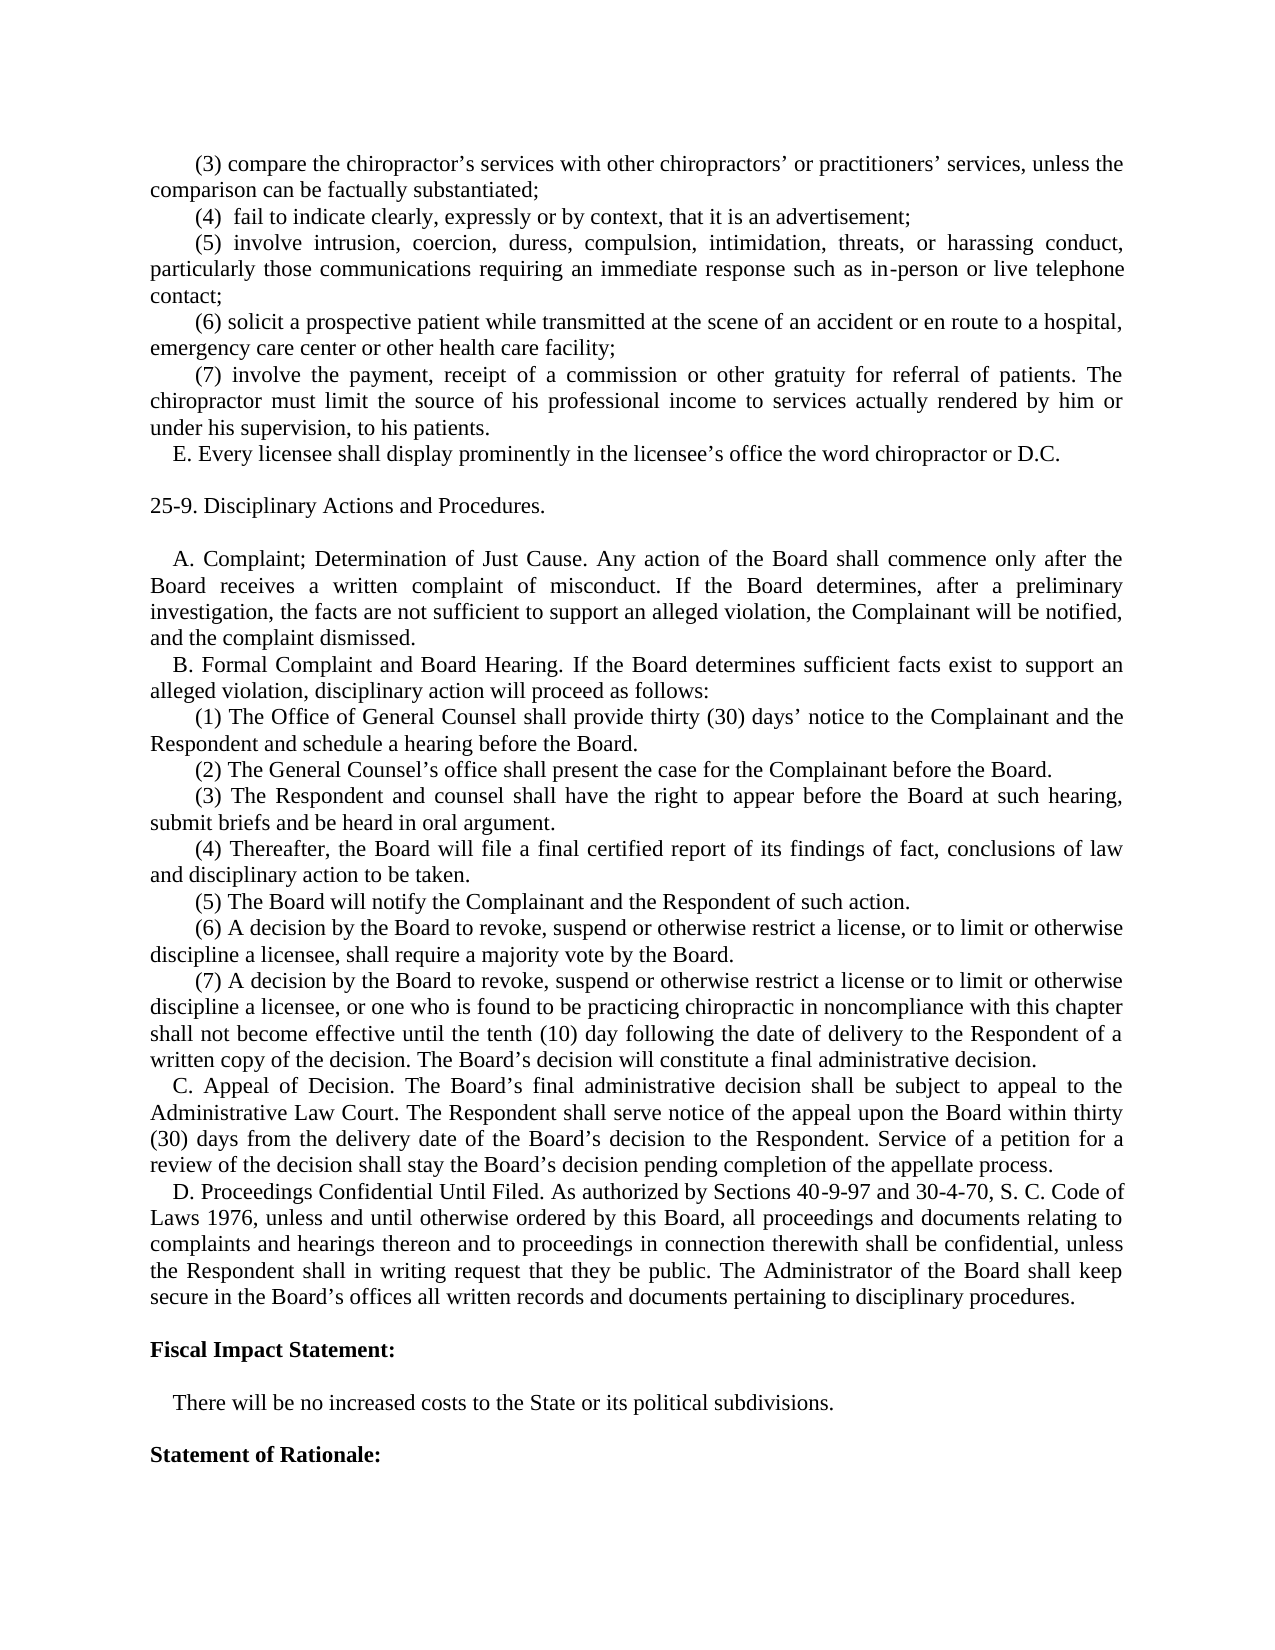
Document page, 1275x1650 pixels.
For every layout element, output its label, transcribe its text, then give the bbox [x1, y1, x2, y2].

text C. Appeal of Decision. The Board’s final administrative decision shall be subject to appeal to the Administrative Law Court. The Respondent shall serve notice of the appeal upon the Board within thirty (30) days from the delivery date of the Board’s decision to the Respondent. Service of a petition for a review of the decision shall stay the Board’s decision pending completion of the appellate process. [150, 1072, 1125, 1178]
text (2) The General Counsel’s office shall present the case for the Complainant before the Board. [150, 756, 1125, 782]
text (7) involve the payment, receipt of a commission or other gratuity for referral of patients. The chiropractor must limit the source of his professional income to services actually rendered by him or under his supervision, to his patients. [150, 361, 1125, 440]
text There will be no increased costs to the State or its political subdivisions. [150, 1389, 1125, 1415]
text (1) The Office of General Counsel shall provide thirty (30) days’ notice to the Complainant and the Respondent and schedule a hearing before the Board. [150, 703, 1125, 756]
text 25-9. Disciplinary Actions and Procedures. [150, 493, 1125, 519]
text Statement of Rationale: [150, 1441, 1125, 1468]
text (6) solicit a prospective patient while transmitted at the scene of an accident or en route to a hospital, emergency care center or other health care facility; [150, 308, 1125, 361]
text (3) The Respondent and counsel shall have the right to appear before the Board at such hearing, submit briefs and be heard in oral argument. [150, 782, 1125, 835]
text (5) involve intrusion, coercion, duress, compulsion, intimidation, threats, or harassing conduct, particularly those communications requiring an immediate response such as in-person or live telephone contact; [150, 229, 1125, 308]
text D. Proceedings Confidential Until Filed. As authorized by Sections 40-9-97 and 30-4-70, S. C. Code of Laws 1976, unless and until otherwise ordered by this Board, all proceedings and documents relating to complaints and hearings thereon and to proceedings in connection therewith shall be confidential, unless the Respondent shall in writing request that they be public. The Administrator of the Board shall keep secure in the Board’s offices all written records and documents pertaining to disciplinary procedures. [150, 1178, 1125, 1309]
text A. Complaint; Determination of Just Cause. Any action of the Board shall commence only after the Board receives a written complaint of misconduct. If the Board determines, after a preliminary investigation, the facts are not sufficient to support an alleged violation, the Complainant will be notified, and the complaint dismissed. [150, 545, 1125, 651]
text (5) The Board will notify the Complainant and the Respondent of such action. [150, 888, 1125, 914]
text (6) A decision by the Board to revoke, suspend or otherwise restrict a license, or to limit or otherwise discipline a licensee, shall require a majority vote by the Board. [150, 914, 1125, 967]
text E. Every licensee shall display prominently in the licensee’s office the word chiropractor or D.C. [150, 440, 1125, 466]
text (4) Thereafter, the Board will file a final certified report of its findings of fact, conclusions of law and disciplinary action to be taken. [150, 835, 1125, 888]
text (4) fail to indicate clearly, expressly or by context, that it is an advertisement; [150, 203, 1125, 229]
text Fiscal Impact Statement: [150, 1336, 1125, 1362]
text B. Formal Complaint and Board Hearing. If the Board determines sufficient facts exist to support an alleged violation, disciplinary action will proceed as follows: [150, 651, 1125, 703]
text (7) A decision by the Board to revoke, suspend or otherwise restrict a license or to limit or otherwise discipline a licensee, or one who is found to be practicing chiropractic in noncompliance with this chapter shall not become effective until the tenth (10) day following the date of delivery to the Respondent of a written copy of the decision. The Board’s decision will constitute a final administrative decision. [150, 967, 1125, 1072]
text (3) compare the chiropractor’s services with other chiropractors’ or practitioners’ services, unless the comparison can be factually substantiated; [150, 150, 1125, 203]
